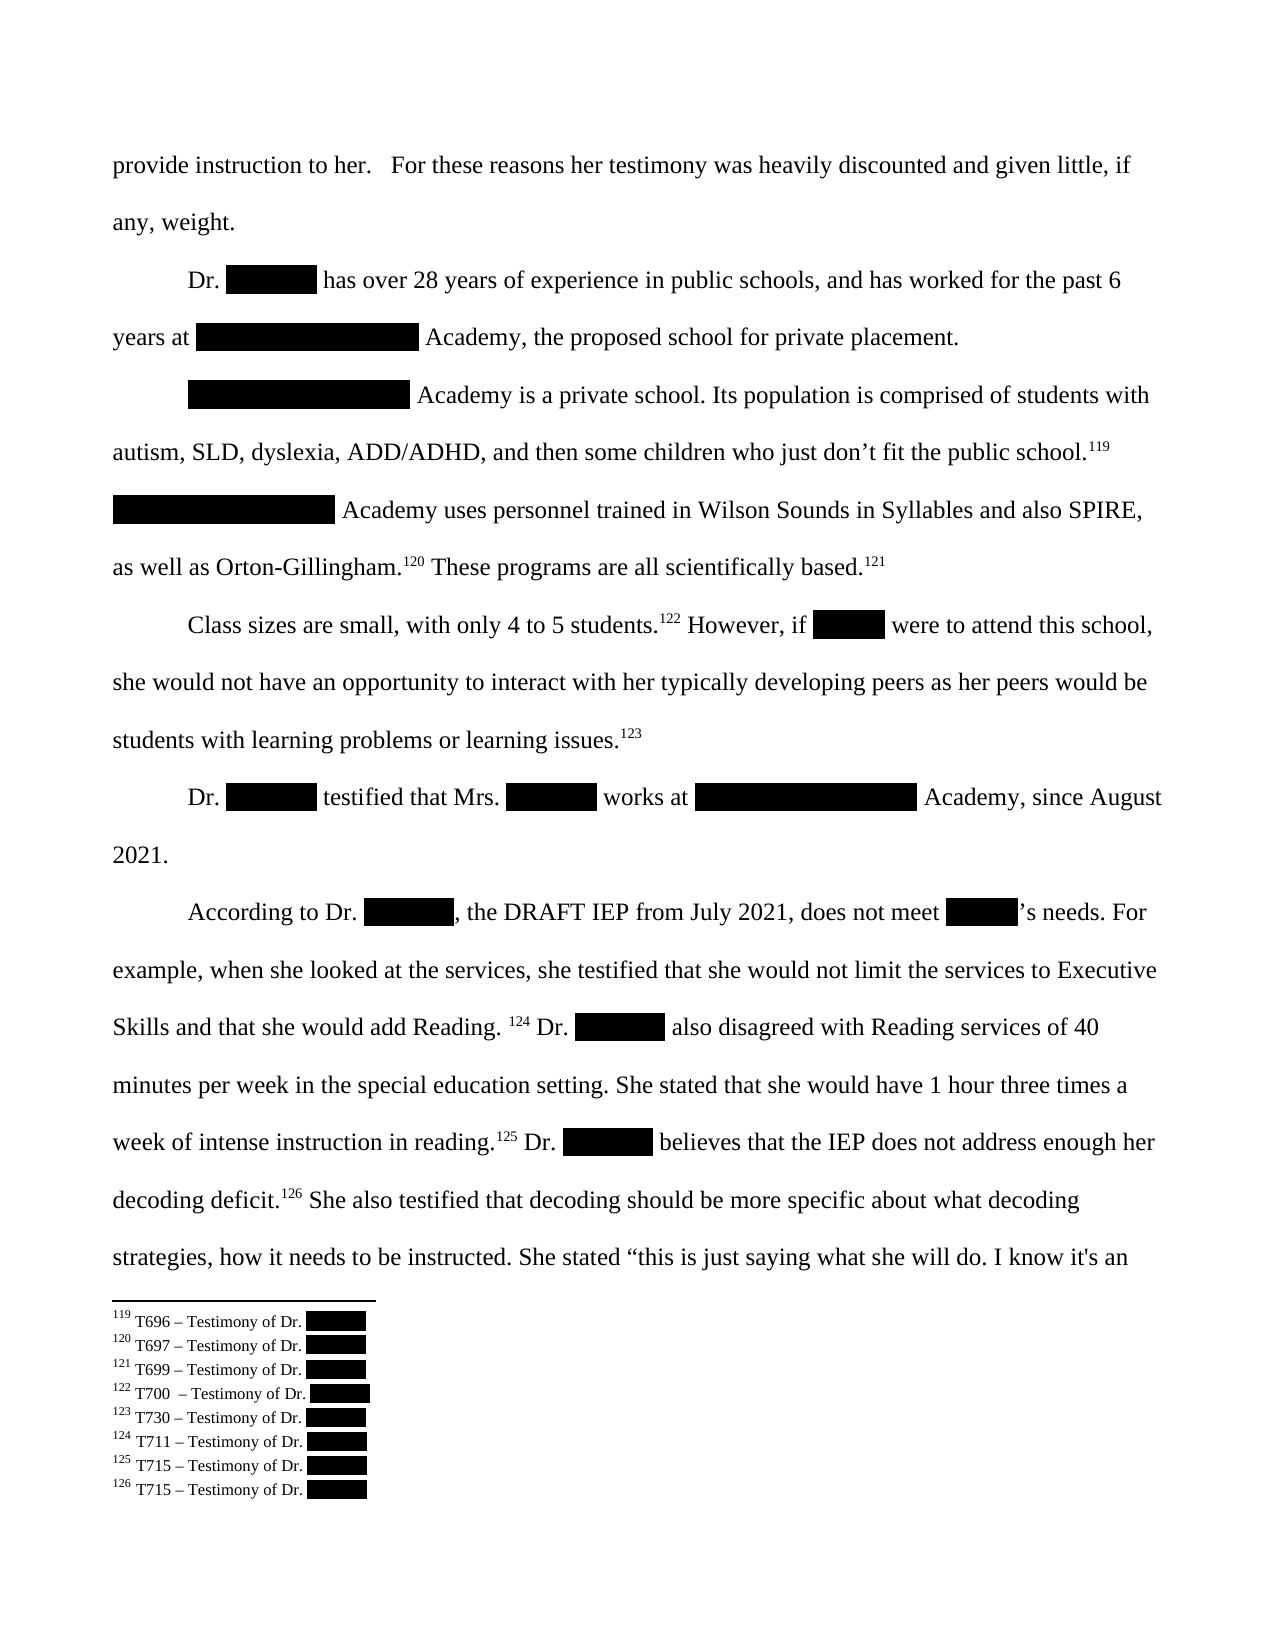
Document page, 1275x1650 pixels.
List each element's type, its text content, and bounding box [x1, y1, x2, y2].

text XXXXXXXXX XXX Academy uses personnel trained in Wilson Sounds in Syllables and also SPIRE, as well as Orton-Gillingham. These programs are all scientifically based. [112, 495, 1162, 581]
text XXXXXXXXX XXX Academy is a private school. Its population is comprised of students with autism, SLD, dyslexia, ADD/ADHD, and then some children who just don’t fit the public school. [112, 380, 1162, 466]
text Dr. XXXXX has over 28 years of experience in public schools, and has worked for the past 6 years at XXXXXXXXX XXX Academy, the proposed school for private placement. [112, 265, 1162, 351]
text Dr. XXXXX testified that Mrs. XXXXX works at XXXXXXXXX XXX Academy, since August 2021. [112, 782, 1162, 869]
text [112, 897, 1162, 1271]
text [112, 150, 1162, 236]
text Class sizes are small, with only 4 to 5 students. However, if XXXX were to attend this school, she would not have an opportunity to interact with her typically developing peers as her peers would be students with learning problems or learning issues. [112, 610, 1162, 754]
